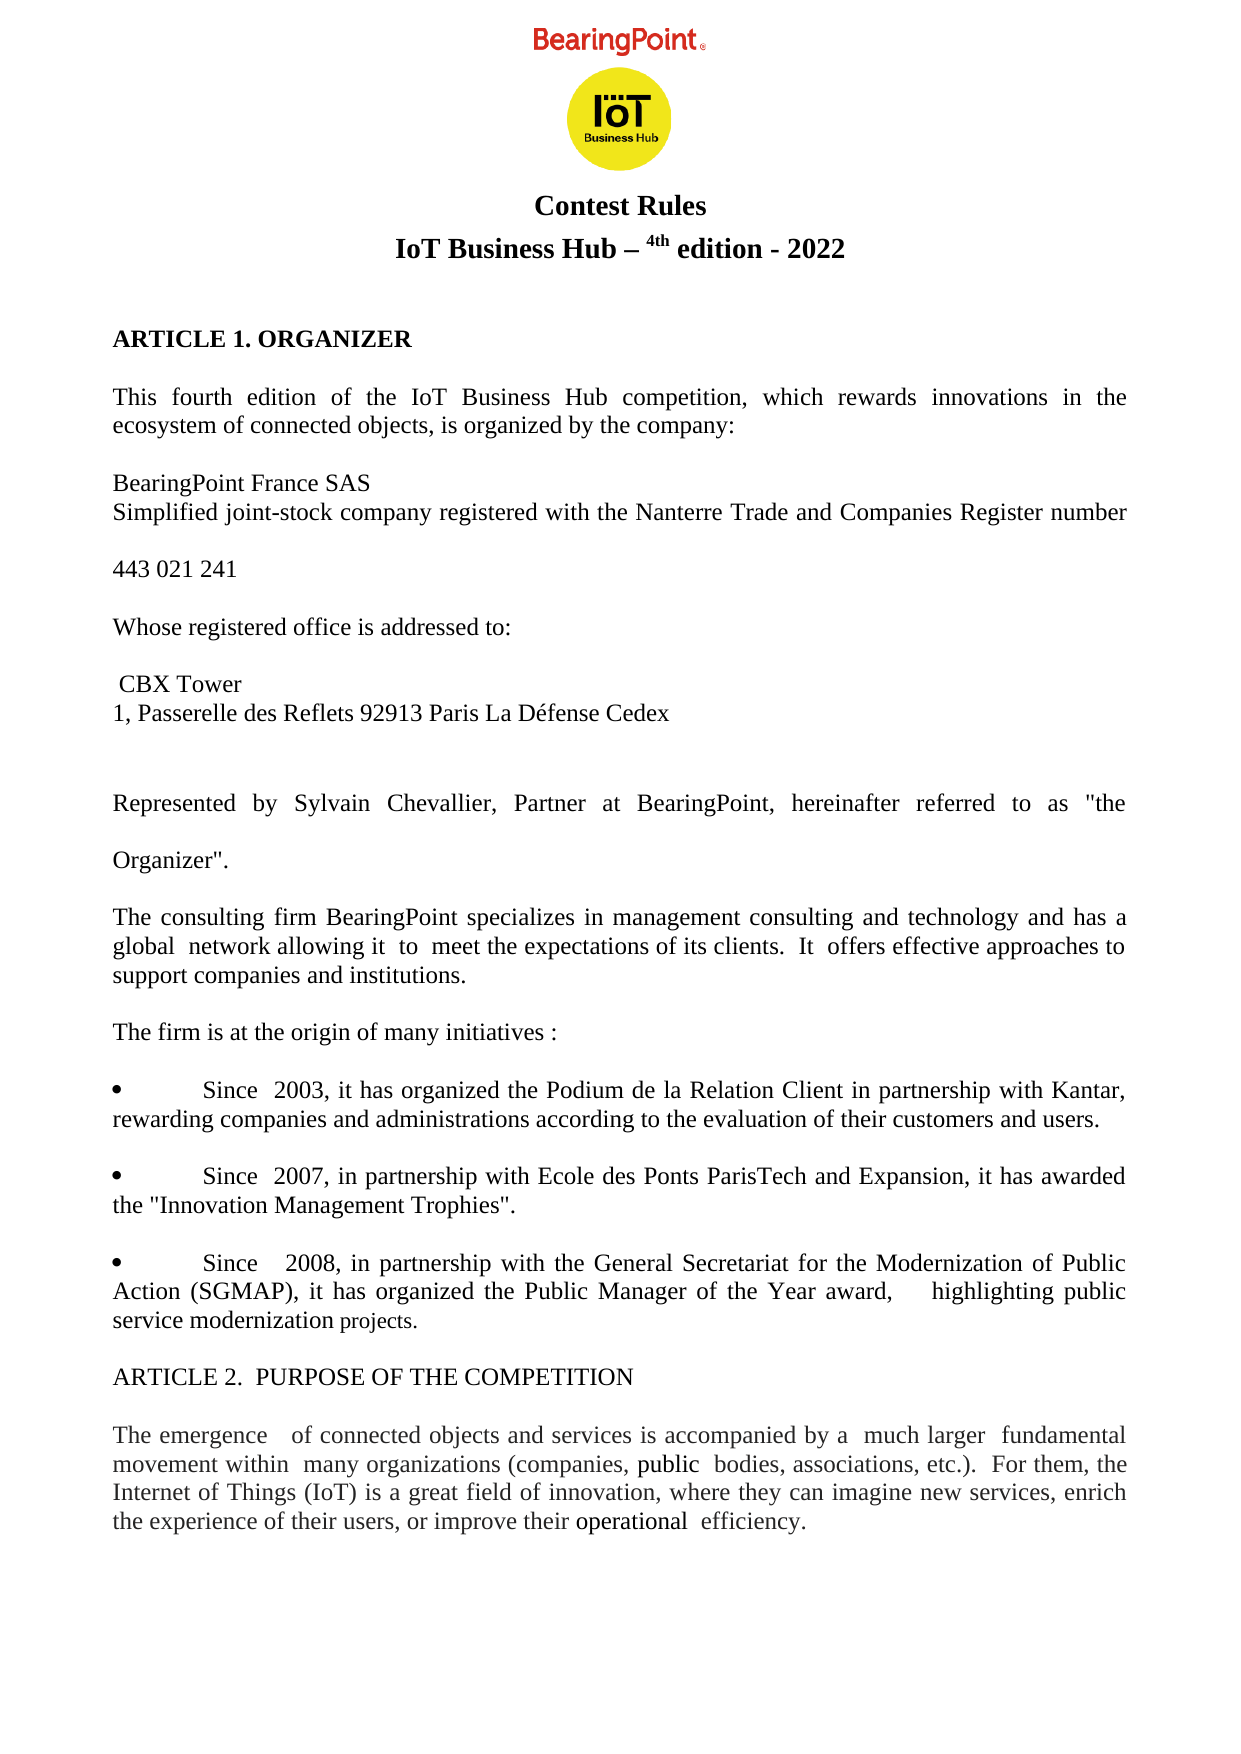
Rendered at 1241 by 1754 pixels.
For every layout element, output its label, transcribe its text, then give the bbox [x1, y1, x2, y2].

list Since 2008, in partnership with the General Secretariat for the Modernization of Public Action (SGMAP), it has organized the Public Manager of the Year award, highlighting public service modernization projects. [112, 1248, 1128, 1334]
text The consulting firm BearingPoint specializes in management consulting and technology and has a global network allowing it to meet the expectations of its clients. It offers effective approaches to support companies and institutions. [112, 902, 1128, 989]
picture [566, 67, 672, 171]
text The firm is at the origin of many initiatives : [112, 1017, 1128, 1046]
text Whose registered office is addressed to: [112, 612, 1128, 641]
text BearingPoint France SAS [112, 468, 1128, 497]
subtitle ARTICLE 1. ORGANIZER [112, 324, 1128, 353]
title IoT Business Hub – 4th edition - 2022 [112, 231, 1128, 264]
list Since 2007, in partnership with Ecole des Ponts ParisTech and Expansion, it has awarded the "Innovation Management Trophies". [112, 1161, 1128, 1219]
text The emergence of connected objects and services is accompanied by a much larger fundamental movement within many organizations (companies, public bodies, associations, etc.). For them, the Internet of Things (IoT) is a great field of innovation, where they can imagine new services, enrich the experience of their users, or improve their operational efficiency. [112, 1420, 1128, 1535]
text ARTICLE 2. PURPOSE OF THE COMPETITION [112, 1363, 1128, 1391]
title Contest Rules [112, 188, 1128, 222]
text Simplified joint-stock company registered with the Nanterre Trade and Companies Register number 443 021 241 [112, 497, 1128, 583]
text CBX Tower [112, 669, 1128, 698]
text This fourth edition of the IoT Business Hub competition, which rewards innovations in the ecosystem of connected objects, is organized by the company: [112, 382, 1128, 439]
list Since 2003, it has organized the Podium de la Relation Client in partnership with Kantar, rewarding companies and administrations according to the evaluation of their customers and users. [112, 1075, 1128, 1132]
text Represented by Sylvain Chevallier, Partner at BearingPoint, hereinafter referred to as "the Organizer". [112, 788, 1128, 874]
picture [534, 28, 706, 56]
text 1, Passerelle des Reflets 92913 Paris La Défense Cedex [112, 698, 1128, 727]
